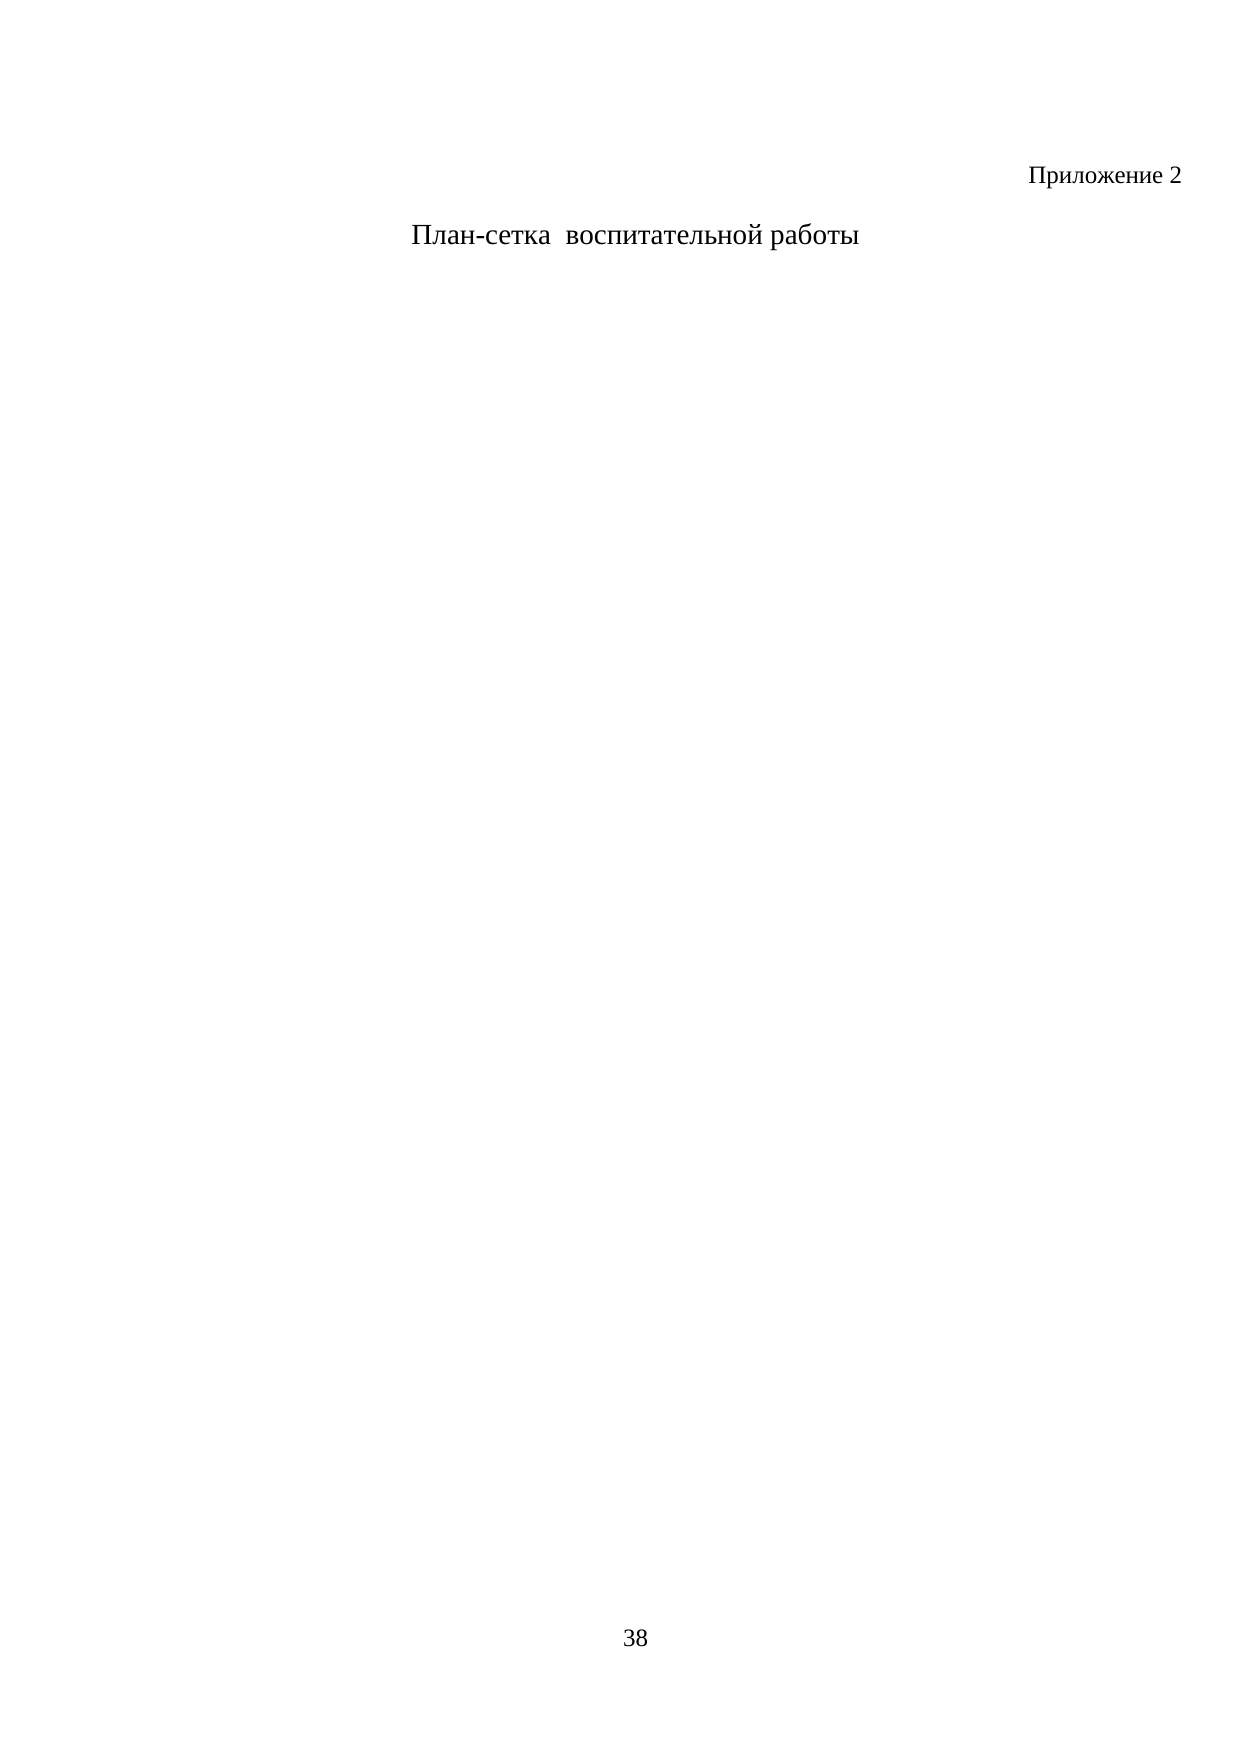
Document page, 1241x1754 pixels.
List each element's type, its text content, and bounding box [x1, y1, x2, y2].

text План-сетка воспитательной работы [89, 217, 1182, 251]
text Приложение 2 [89, 160, 1182, 189]
